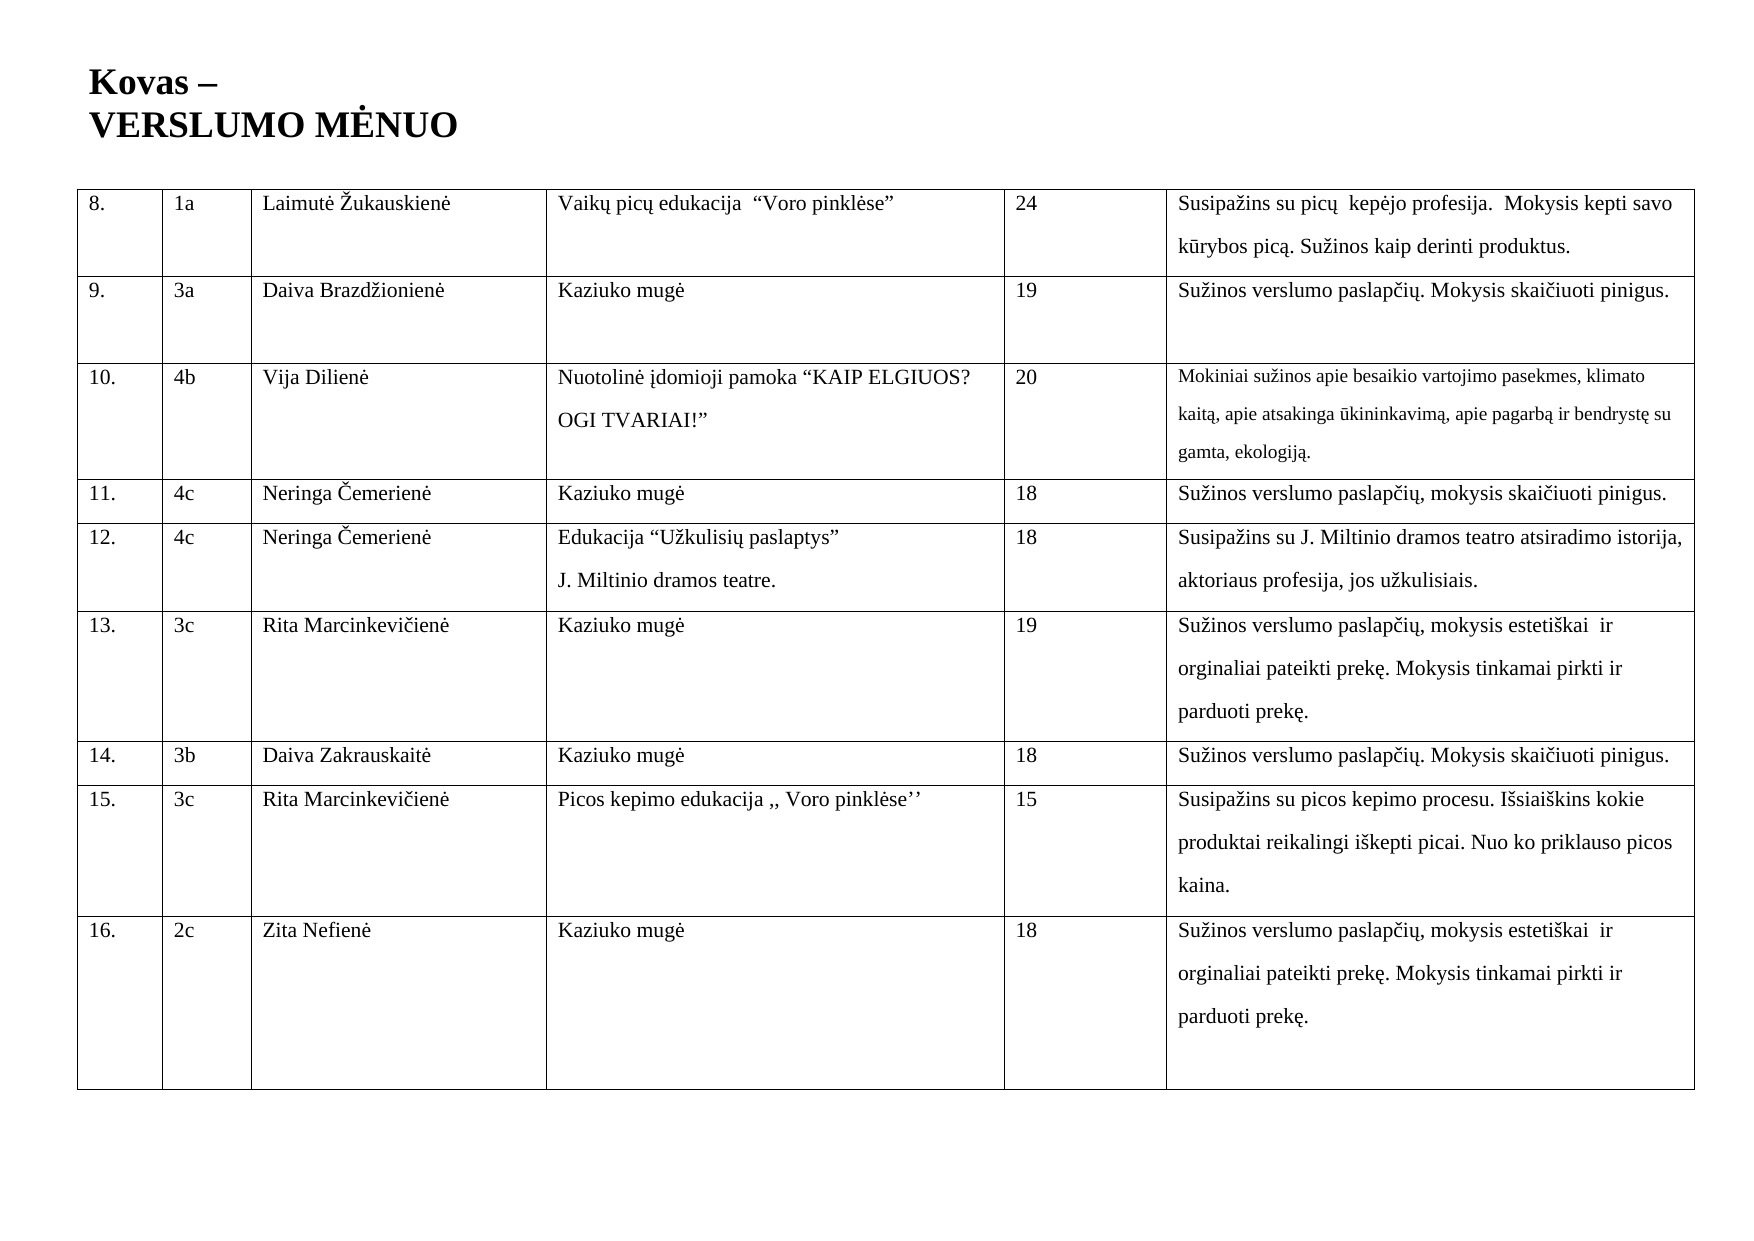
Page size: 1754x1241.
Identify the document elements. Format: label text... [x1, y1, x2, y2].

table_cell 20 [1005, 364, 1166, 479]
table_cell 16. [78, 917, 162, 1089]
table_cell Neringa Čemerienė [252, 524, 546, 611]
table_cell 24 [1005, 190, 1166, 276]
table_cell 18 [1005, 480, 1166, 523]
table_cell 15. [78, 786, 162, 916]
table_cell 4b [163, 364, 251, 479]
table_cell 14. [78, 742, 162, 785]
table_cell Kaziuko mugė [547, 277, 1004, 363]
table_cell Mokiniai sužinos apie besaikio vartojimo pasekmes, klimato kaitą, apie atsakinga ūkininkavimą, apie pagarbą ir bendrystę su gamta, ekologiją. [1167, 364, 1694, 479]
table_cell Sužinos verslumo paslapčių. Mokysis skaičiuoti pinigus. [1167, 277, 1694, 363]
table_cell 18 [1005, 917, 1166, 1089]
table_cell Kaziuko mugė [547, 917, 1004, 1089]
table_cell 1a [163, 190, 251, 276]
table_cell 3b [163, 742, 251, 785]
table_cell Nuotolinė įdomioji pamoka “KAIP ELGIUOS? OGI TVARIAI!” [547, 364, 1004, 479]
table_cell Vija Dilienė [252, 364, 546, 479]
table_cell 19 [1005, 612, 1166, 741]
table_cell Edukacija “Užkulisių paslaptys” J. Miltinio dramos teatre. [547, 524, 1004, 611]
table_cell Neringa Čemerienė [252, 480, 546, 523]
table_cell Susipažins su J. Miltinio dramos teatro atsiradimo istorija, aktoriaus profesija, jos užkulisiais. [1167, 524, 1694, 611]
table_cell 11. [78, 480, 162, 523]
table_cell 4c [163, 480, 251, 523]
table_cell 18 [1005, 524, 1166, 611]
table_cell Daiva Brazdžionienė [252, 277, 546, 363]
table_cell Kaziuko mugė [547, 480, 1004, 523]
table_cell Kaziuko mugė [547, 742, 1004, 785]
table_cell Picos kepimo edukacija ,, Voro pinklėse’’ [547, 786, 1004, 916]
table_cell 4c [163, 524, 251, 611]
table_cell Susipažins su picų kepėjo profesija. Mokysis kepti savo kūrybos picą. Sužinos kaip derinti produktus. [1167, 190, 1694, 276]
table_cell 19 [1005, 277, 1166, 363]
table_cell Sužinos verslumo paslapčių, mokysis estetiškai ir orginaliai pateikti prekę. Mokysis tinkamai pirkti ir parduoti prekę. [1167, 612, 1694, 741]
table_cell Zita Nefienė [252, 917, 546, 1089]
table_cell Rita Marcinkevičienė [252, 786, 546, 916]
table_cell Laimutė Žukauskienė [252, 190, 546, 276]
table_cell 3c [163, 612, 251, 741]
table_cell Daiva Zakrauskaitė [252, 742, 546, 785]
table_cell Rita Marcinkevičienė [252, 612, 546, 741]
table_cell 8. [78, 190, 162, 276]
table_cell Sužinos verslumo paslapčių, mokysis skaičiuoti pinigus. [1167, 480, 1694, 523]
table_cell 3a [163, 277, 251, 363]
table_cell 10. [78, 364, 162, 479]
table_cell 13. [78, 612, 162, 741]
table_cell Susipažins su picos kepimo procesu. Išsiaiškins kokie produktai reikalingi iškepti picai. Nuo ko priklauso picos kaina. [1167, 786, 1694, 916]
table_cell Kaziuko mugė [547, 612, 1004, 741]
table_cell 18 [1005, 742, 1166, 785]
table_cell 9. [78, 277, 162, 363]
table_cell 3c [163, 786, 251, 916]
table_cell Sužinos verslumo paslapčių, mokysis estetiškai ir orginaliai pateikti prekę. Mokysis tinkamai pirkti ir parduoti prekę. [1167, 917, 1694, 1089]
table_cell 2c [163, 917, 251, 1089]
table_cell 15 [1005, 786, 1166, 916]
table_cell 12. [78, 524, 162, 611]
table_cell Sužinos verslumo paslapčių. Mokysis skaičiuoti pinigus. [1167, 742, 1694, 785]
table_cell Vaikų picų edukacija “Voro pinklėse” [547, 190, 1004, 276]
